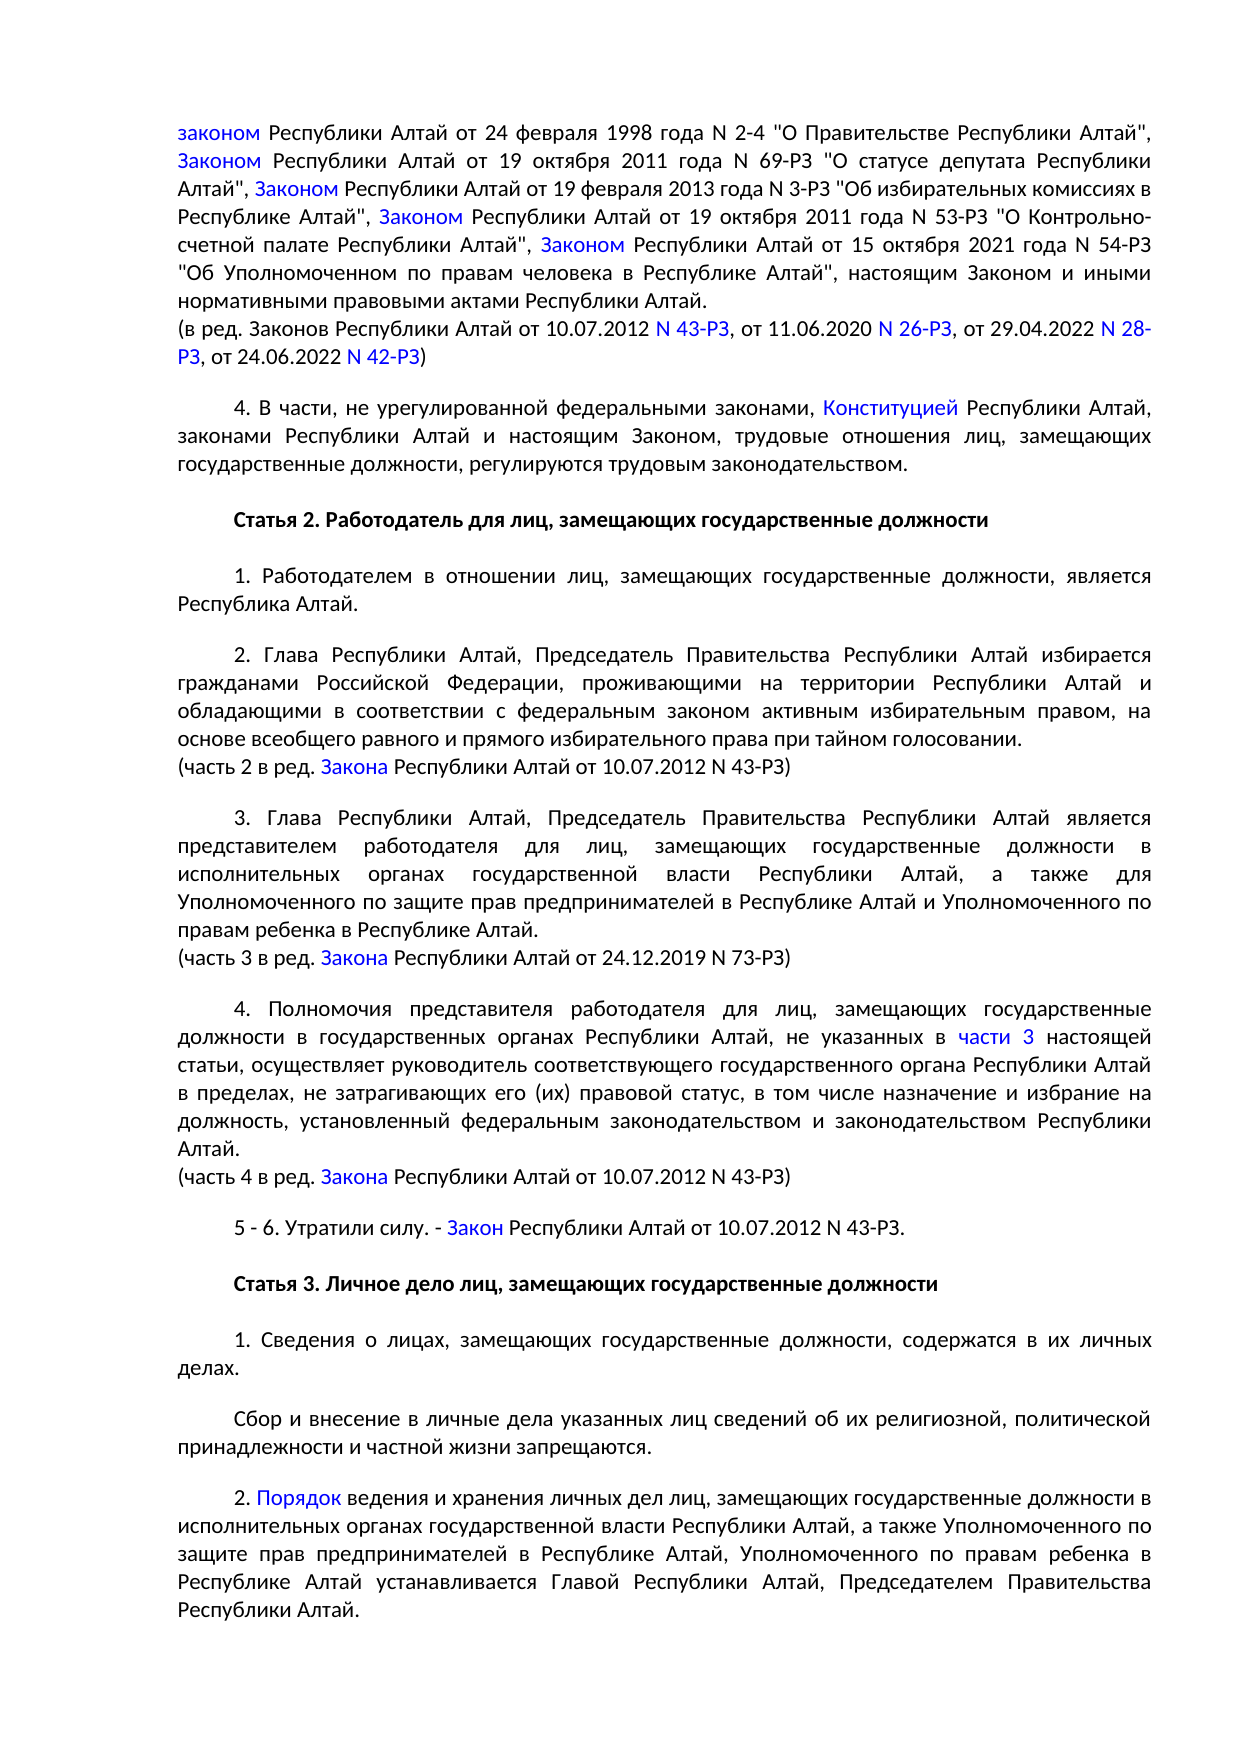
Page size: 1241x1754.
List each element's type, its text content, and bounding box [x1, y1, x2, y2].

text 1. Сведения о лицах, замещающих государственные должности, содержатся в их личных делах. [177, 1326, 1152, 1382]
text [177, 118, 1152, 314]
text Сбор и внесение в личные дела указанных лиц сведений об их религиозной, политической принадлежности и частной жизни запрещаются. [177, 1404, 1152, 1461]
text (часть 2 в ред. Закона Республики Алтай от 10.07.2012 N 43-РЗ) [177, 752, 1152, 780]
text 3. Глава Республики Алтай, Председатель Правительства Республики Алтай является представителем работодателя для лиц, замещающих государственные должности в исполнительных органах государственной власти Республики Алтай, а также для Уполномоченного по защите прав предпринимателей в Республике Алтай и Уполномоченного по правам ребенка в Республике Алтай. [177, 803, 1152, 943]
text 4. Полномочия представителя работодателя для лиц, замещающих государственные должности в государственных органах Республики Алтай, не указанных в части 3 настоящей статьи, осуществляет руководитель соответствующего государственного органа Республики Алтай в пределах, не затрагивающих его (их) правовой статус, в том числе назначение и избрание на должность, установленный федеральным законодательством и законодательством Республики Алтай. [177, 994, 1152, 1162]
title Статья 2. Работодатель для лиц, замещающих государственные должности [177, 505, 1152, 533]
text 5 - 6. Утратили силу. - Закон Республики Алтай от 10.07.2012 N 43-РЗ. [177, 1213, 1152, 1241]
text (часть 3 в ред. Закона Республики Алтай от 24.12.2019 N 73-РЗ) [177, 943, 1152, 971]
text (часть 4 в ред. Закона Республики Алтай от 10.07.2012 N 43-РЗ) [177, 1162, 1152, 1191]
text (в ред. Законов Республики Алтай от 10.07.2012 N 43-РЗ, от 11.06.2020 N 26-РЗ, от 29.04.2022 N 28-РЗ, от 24.06.2022 N 42-РЗ) [177, 314, 1152, 370]
text 2. Глава Республики Алтай, Председатель Правительства Республики Алтай избирается гражданами Российской Федерации, проживающими на территории Республики Алтай и обладающими в соответствии с федеральным законом активным избирательным правом, на основе всеобщего равного и прямого избирательного права при тайном голосовании. [177, 640, 1152, 752]
text 2. Порядок ведения и хранения личных дел лиц, замещающих государственные должности в исполнительных органах государственной власти Республики Алтай, а также Уполномоченного по защите прав предпринимателей в Республике Алтай, Уполномоченного по правам ребенка в Республике Алтай устанавливается Главой Республики Алтай, Председателем Правительства Республики Алтай. [177, 1483, 1152, 1623]
text 4. В части, не урегулированной федеральными законами, Конституцией Республики Алтай, законами Республики Алтай и настоящим Законом, трудовые отношения лиц, замещающих государственные должности, регулируются трудовым законодательством. [177, 393, 1152, 477]
title Статья 3. Личное дело лиц, замещающих государственные должности [177, 1269, 1152, 1297]
text 1. Работодателем в отношении лиц, замещающих государственные должности, является Республика Алтай. [177, 561, 1152, 617]
